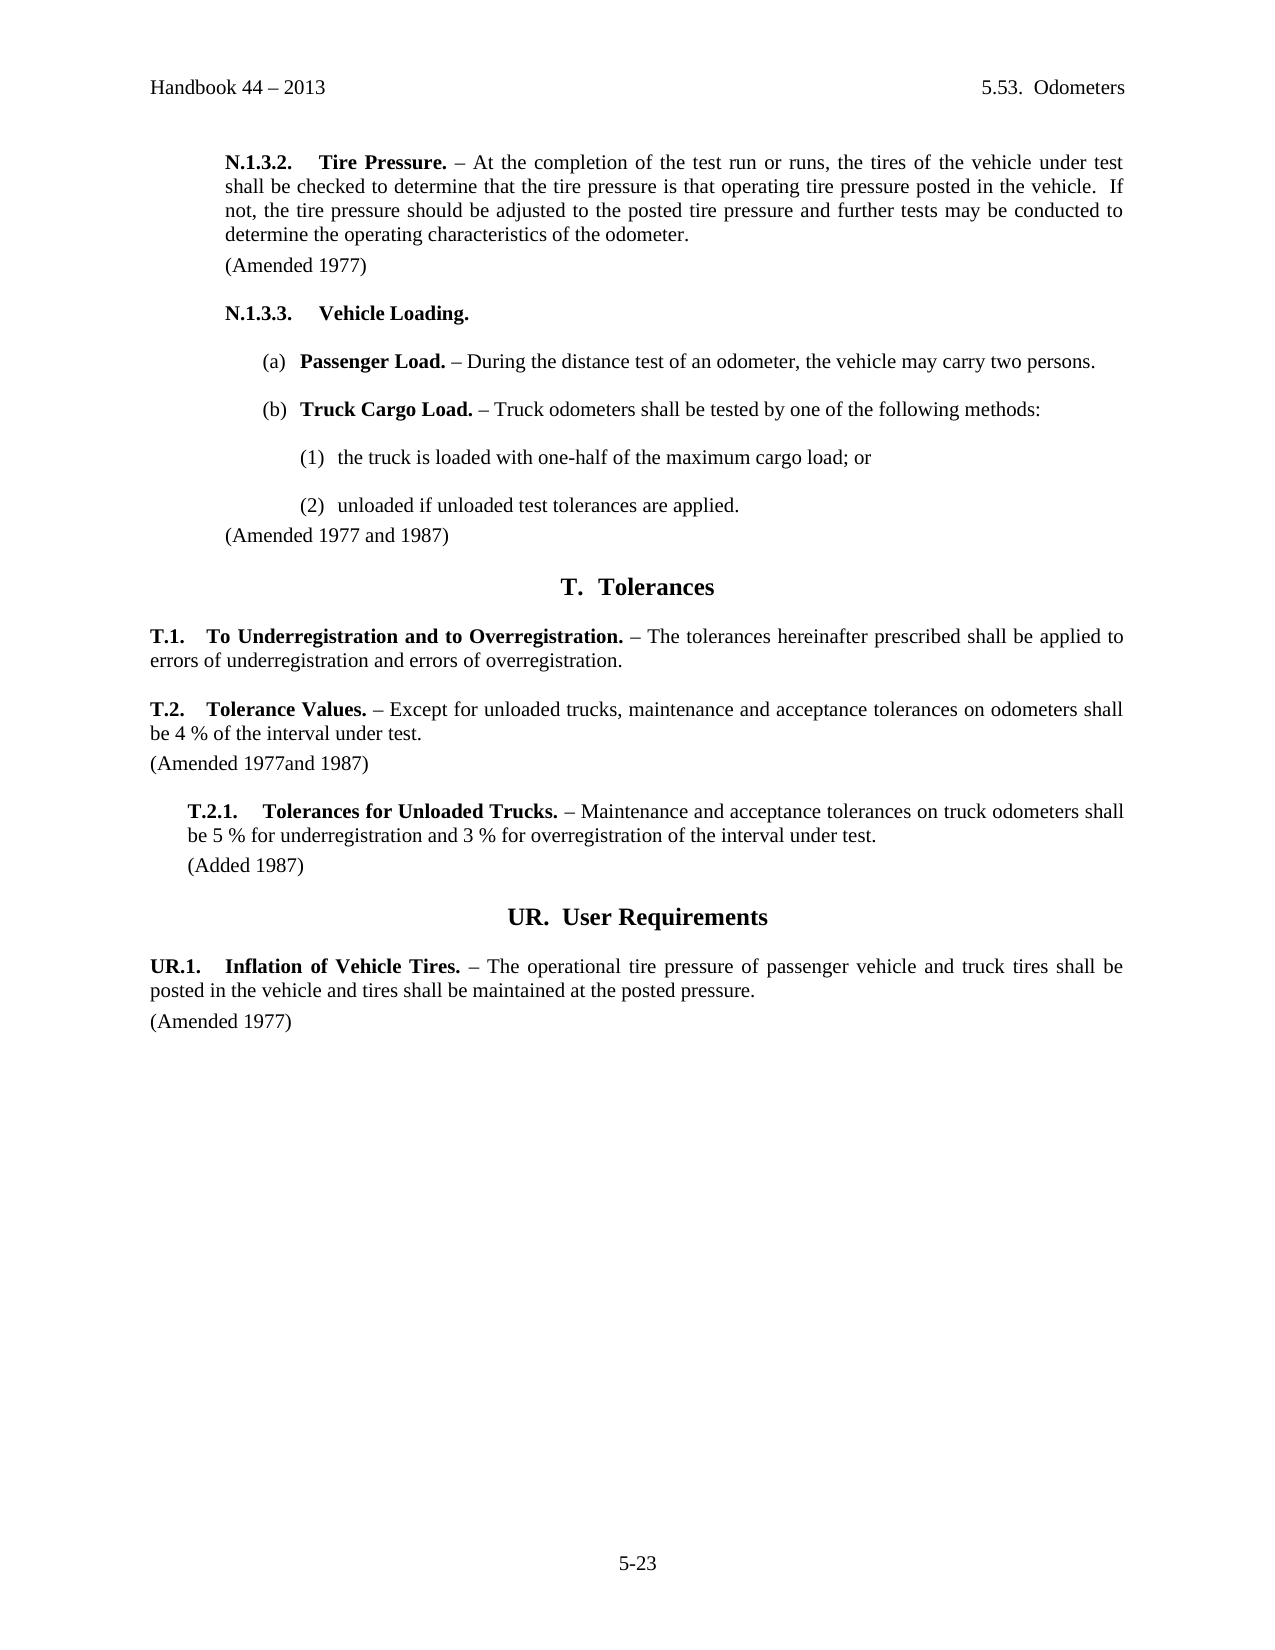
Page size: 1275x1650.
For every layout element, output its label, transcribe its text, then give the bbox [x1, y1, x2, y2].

text T.2. Tolerance Values. – Except for unloaded trucks, maintenance and acceptance tolerances on odometers shall be 4 % of the interval under test. [150, 697, 1125, 745]
text (1) the truck is loaded with one-half of the maximum cargo load; or [300, 445, 1125, 469]
text (a) Passenger Load. – During the distance test of an odometer, the vehicle may carry two persons. [262, 349, 1125, 373]
subtitle T. Tolerances [150, 572, 1125, 600]
text (b) Truck Cargo Load. – Truck odometers shall be tested by one of the following methods: [262, 397, 1125, 421]
text (Amended 1977and 1987) [150, 751, 1125, 775]
text UR.1. Inflation of Vehicle Tires. – The operational tire pressure of passenger vehicle and truck tires shall be posted in the vehicle and tires shall be maintained at the posted pressure. [150, 954, 1125, 1002]
text (2) unloaded if unloaded test tolerances are applied. [300, 493, 1125, 517]
text T.1. To Underregistration and to Overregistration. – The tolerances hereinafter prescribed shall be applied to errors of underregistration and errors of overregistration. [150, 624, 1125, 672]
subtitle . User Requirements [150, 902, 1125, 930]
text T.2.1. Tolerances for Unloaded Trucks. – Maintenance and acceptance tolerances on truck odometers shall be 5 % for underregistration and 3 % for overregistration of the interval under test. [187, 799, 1125, 847]
text N.1.3.2. Tire Pressure. – At the completion of the test run or runs, the tires of the vehicle under test shall be checked to determine that the tire pressure is that operating tire pressure posted in the vehicle. If not, the tire pressure should be adjusted to the posted tire pressure and further tests may be conducted to determine the operating characteristics of the odometer. [225, 150, 1125, 246]
text (Added 1987) [187, 853, 1125, 877]
text (Amended 1977) [225, 252, 1125, 277]
text (Amended 1977 and 1987) [225, 523, 1125, 547]
text (Amended 1977) [150, 1009, 1125, 1033]
text N.1.3.3. Vehicle Loading. [225, 301, 1125, 325]
